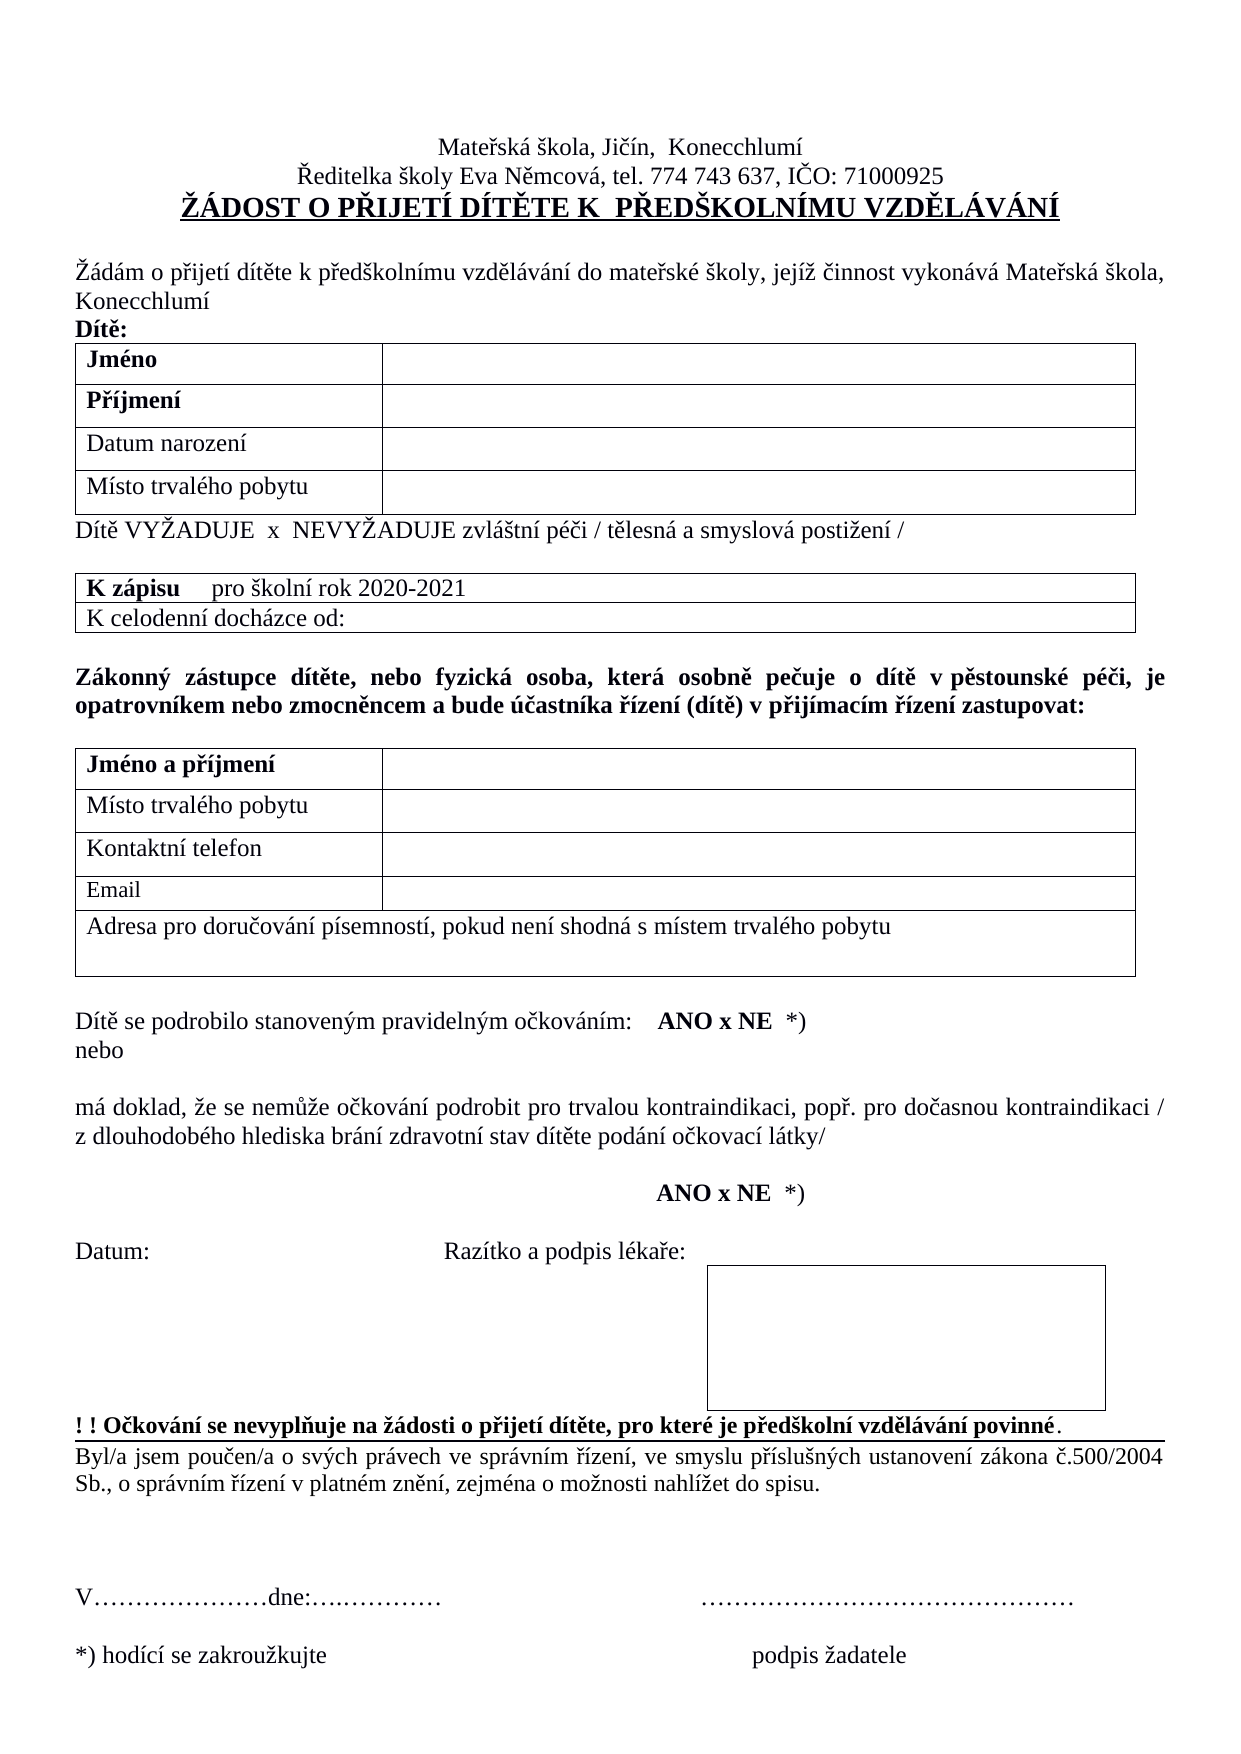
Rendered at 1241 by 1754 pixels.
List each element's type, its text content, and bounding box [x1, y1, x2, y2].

text nebo [75, 1035, 1165, 1063]
table_header [383, 749, 1135, 789]
table_header Jméno a příjmení [76, 749, 382, 789]
table_cell [383, 385, 1135, 427]
text má doklad, že se nemůže očkování podrobit pro trvalou kontraindikaci, popř. pro dočasnou kontraindikaci / z dlouhodobého hlediska brání zdravotní stav dítěte podání očkovací látky/ [75, 1092, 1165, 1150]
text Mateřská škola, Jičín, Konecchlumí [75, 132, 1165, 161]
table_cell Datum narození [76, 428, 382, 470]
table_cell Email [76, 877, 382, 910]
table_cell [383, 877, 1135, 910]
table_header [383, 344, 1135, 384]
table_cell [383, 790, 1135, 832]
table_cell [383, 833, 1135, 876]
table_header K zápisu pro školní rok 2020-2021 [76, 574, 1135, 602]
table_header [708, 1266, 1105, 1409]
table_header Jméno [76, 344, 382, 384]
table_cell K celodenní docházce od: [76, 603, 1135, 632]
table_cell [383, 428, 1135, 470]
text Datum: Razítko a podpis lékaře: [75, 1236, 1165, 1265]
table_cell Příjmení [76, 385, 382, 427]
text V…………………dne:….………… ……………………………………… [75, 1582, 1165, 1611]
text Zákonný zástupce dítěte, nebo fyzická osoba, která osobně pečuje o dítě v pěstounské péči, je opatrovníkem nebo zmocněncem a bude účastníka řízení (dítě) v přijímacím řízení zastupovat: [75, 662, 1165, 719]
text ! ! Očkování se nevyplňuje na žádosti o přijetí dítěte, pro které je předškolní vzdělávání povinné. [75, 1411, 1165, 1440]
text Dítě VYŽADUJE x NEVYŽADUJE zvláštní péči / tělesná a smyslová postižení / [75, 515, 1165, 544]
table_cell Adresa pro doručování písemností, pokud není shodná s místem trvalého pobytu [76, 911, 1135, 976]
text ŽÁDOST O PŘIJETÍ DÍTĚTE K PŘEDŠKOLNÍMU VZDĚLÁVÁNÍ [75, 190, 1165, 223]
table_cell [383, 471, 1135, 514]
text Byl/a jsem poučen/a o svých právech ve správním řízení, ve smyslu příslušných ustanovení zákona č.500/2004 Sb., o správním řízení v platném znění, zejména o možnosti nahlížet do spisu. [75, 1442, 1165, 1497]
table_cell Místo trvalého pobytu [76, 471, 382, 514]
table_cell Kontaktní telefon [76, 833, 382, 876]
text Ředitelka školy Eva Němcová, tel. 774 743 637, IČO: 71000925 [75, 161, 1165, 190]
text Žádám o přijetí dítěte k předškolnímu vzdělávání do mateřské školy, jejíž činnost vykonává Mateřská škola, Konecchlumí [75, 257, 1165, 314]
text Dítě: [75, 314, 1165, 343]
text Dítě se podrobilo stanoveným pravidelným očkováním: ANO x NE *) [75, 1006, 1165, 1035]
text *) hodící se zakroužkujte podpis žadatele [75, 1640, 1165, 1668]
text ANO x NE *) [75, 1178, 1165, 1207]
table_cell Místo trvalého pobytu [76, 790, 382, 832]
